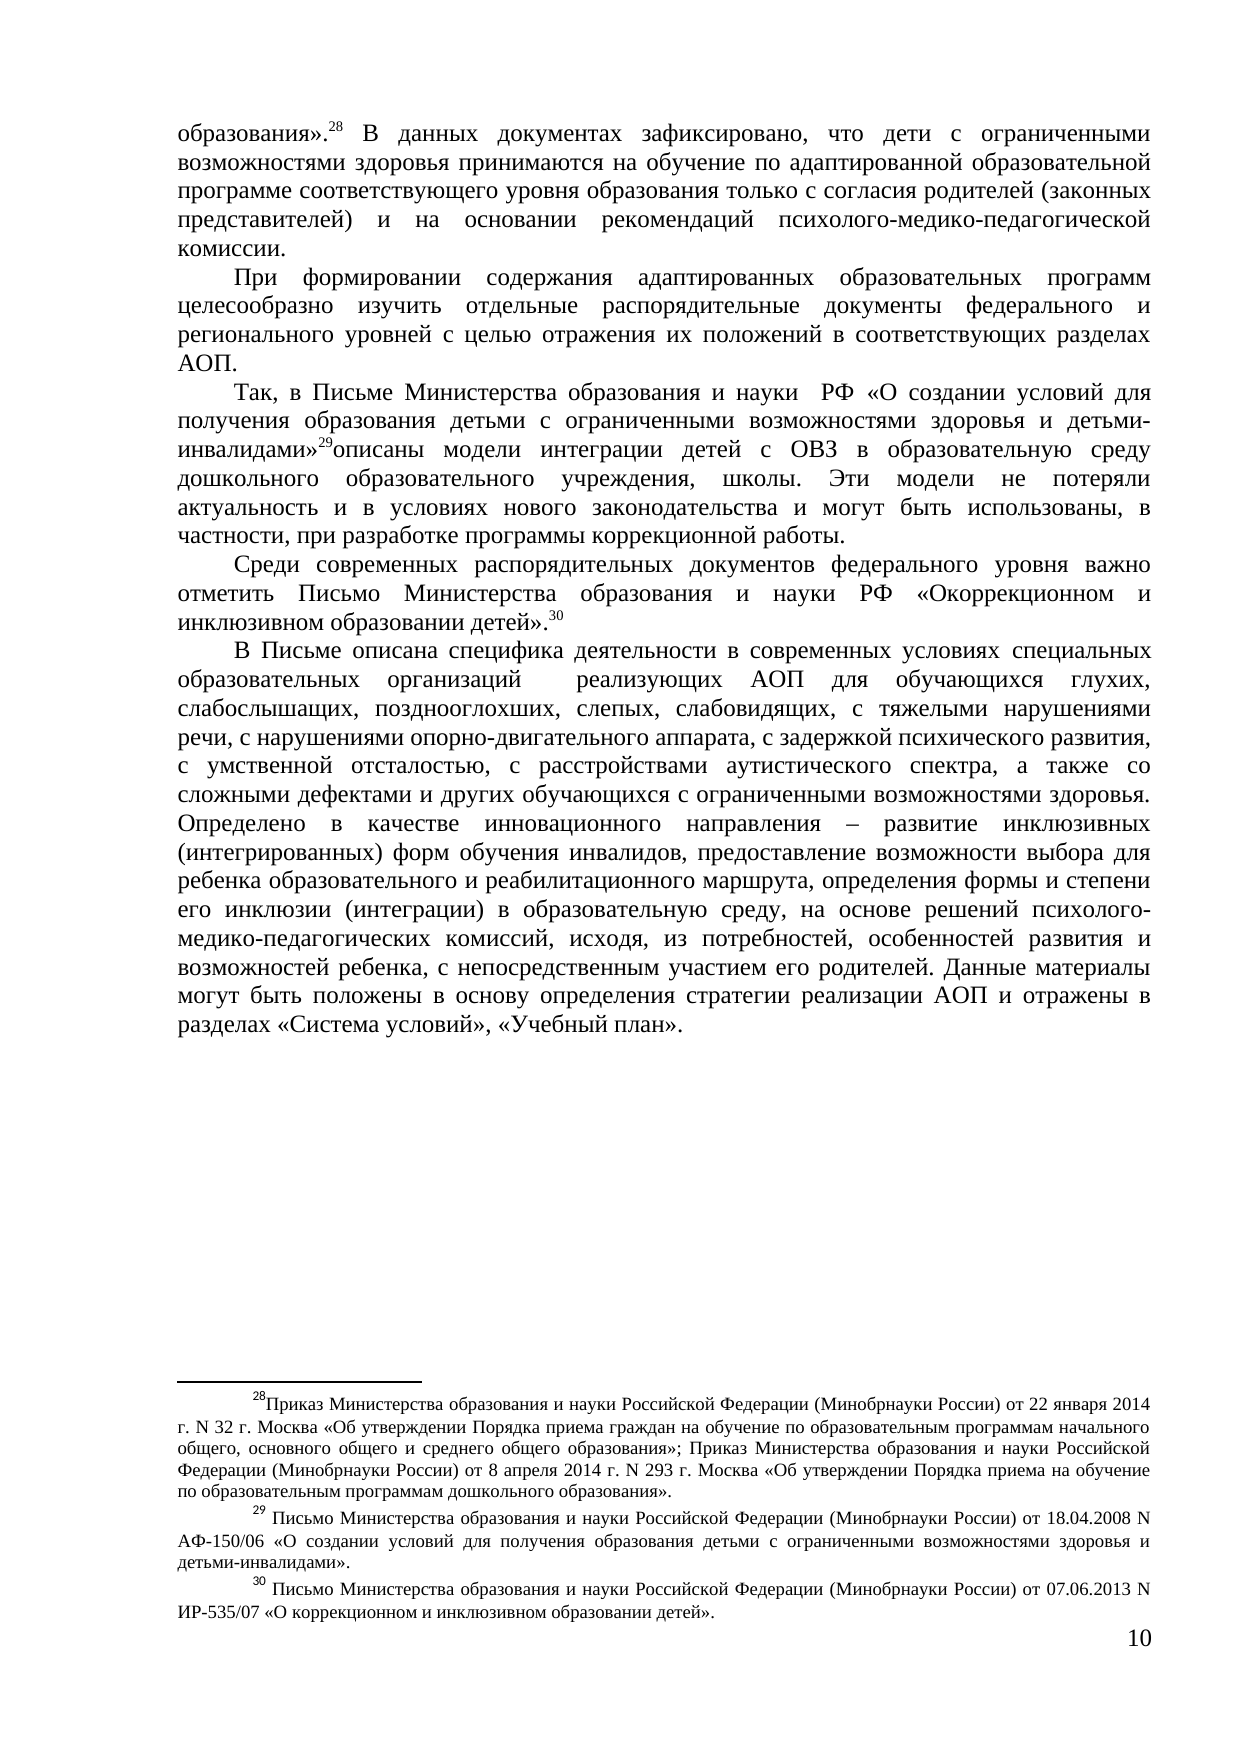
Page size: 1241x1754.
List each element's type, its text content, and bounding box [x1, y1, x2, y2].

text При формировании содержания адаптированных образовательных программ целесообразно изучить отдельные распорядительные документы федерального и регионального уровней с целью отражения их положений в соответствующих разделах АОП. [177, 262, 1152, 377]
text Среди современных распорядительных документов федерального уровня важно отметить Письмо Министерства образования и науки РФ «Окоррекционном и инклюзивном образовании детей». [177, 549, 1152, 636]
text Так, в Письме Министерства образования и науки РФ «О создании условий для получения образования детьми с ограниченными возможностями здоровья и детьми-инвалидами»описаны модели интеграции детей с ОВЗ в образовательную среду дошкольного образовательного учреждения, школы. Эти модели не потеряли актуальность и в условиях нового законодательства и могут быть использованы, в частности, при разработке программы коррекционной работы. [177, 377, 1152, 549]
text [177, 118, 1152, 262]
text В Письме описана специфика деятельности в современных условиях специальных образовательных организаций реализующих АОП для обучающихся глухих, слабослышащих, позднооглохших, слепых, слабовидящих, с тяжелыми нарушениями речи, с нарушениями опорно-двигательного аппарата, с задержкой психического развития, с умственной отсталостью, с расстройствами аутистического спектра, а также со сложными дефектами и других обучающихся с ограниченными возможностями здоровья. Определено в качестве инновационного направления – развитие инклюзивных (интегрированных) форм обучения инвалидов, предоставление возможности выбора для ребенка образовательного и реабилитационного маршрута, определения формы и степени его инклюзии (интеграции) в образовательную среду, на основе решений психолого-медико-педагогических комиссий, исходя, из потребностей, особенностей развития и возможностей ребенка, с непосредственным участием его родителей. Данные материалы могут быть положены в основу определения стратегии реализации АОП и отражены в разделах «Система условий», «Учебный план». [177, 636, 1152, 1038]
